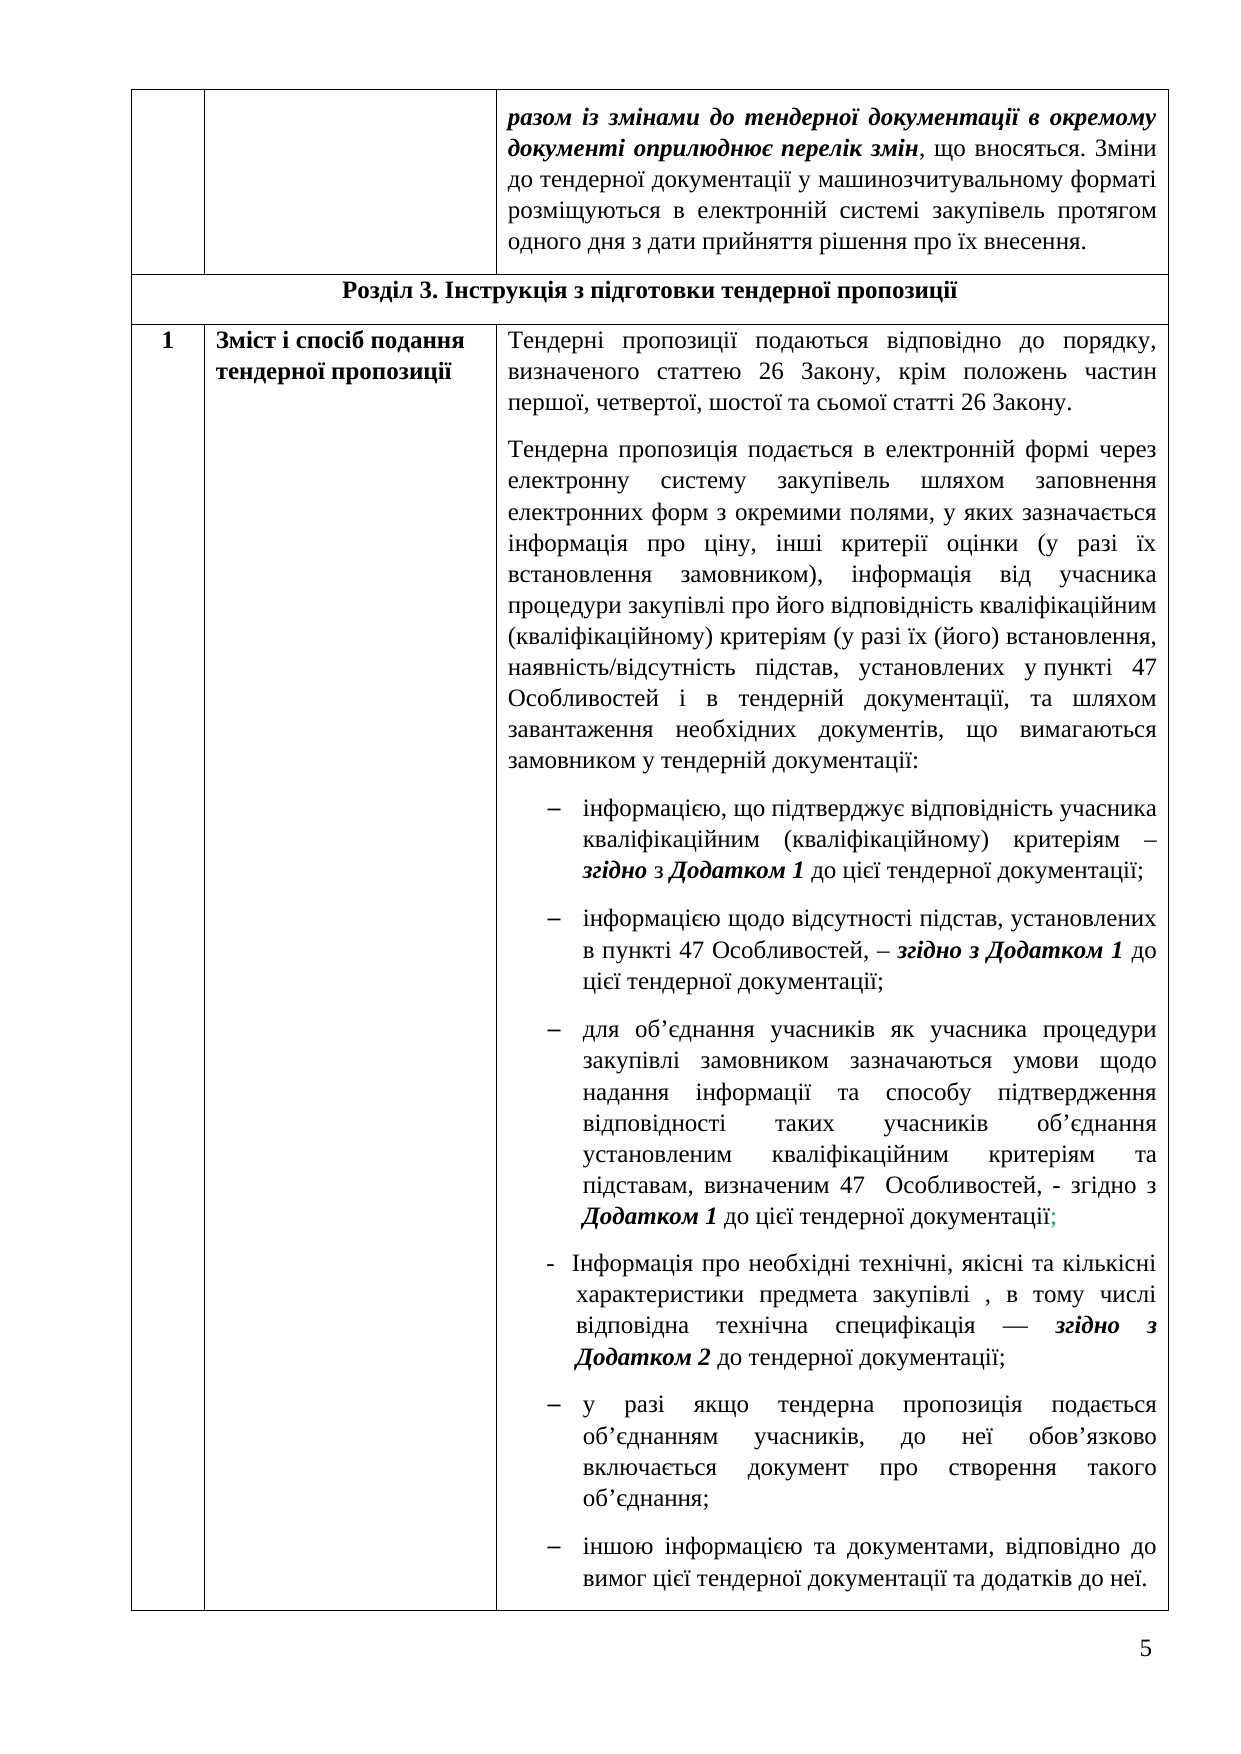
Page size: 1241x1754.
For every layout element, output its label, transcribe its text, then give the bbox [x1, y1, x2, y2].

table_cell Розділ 3. Інструкція з підготовки тендерної пропозиції [132, 275, 1168, 324]
table_cell 1 [132, 325, 204, 1610]
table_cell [497, 325, 1168, 1610]
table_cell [497, 90, 1168, 274]
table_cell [205, 90, 496, 274]
table_cell 2 [132, 90, 204, 274]
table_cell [205, 325, 496, 1610]
